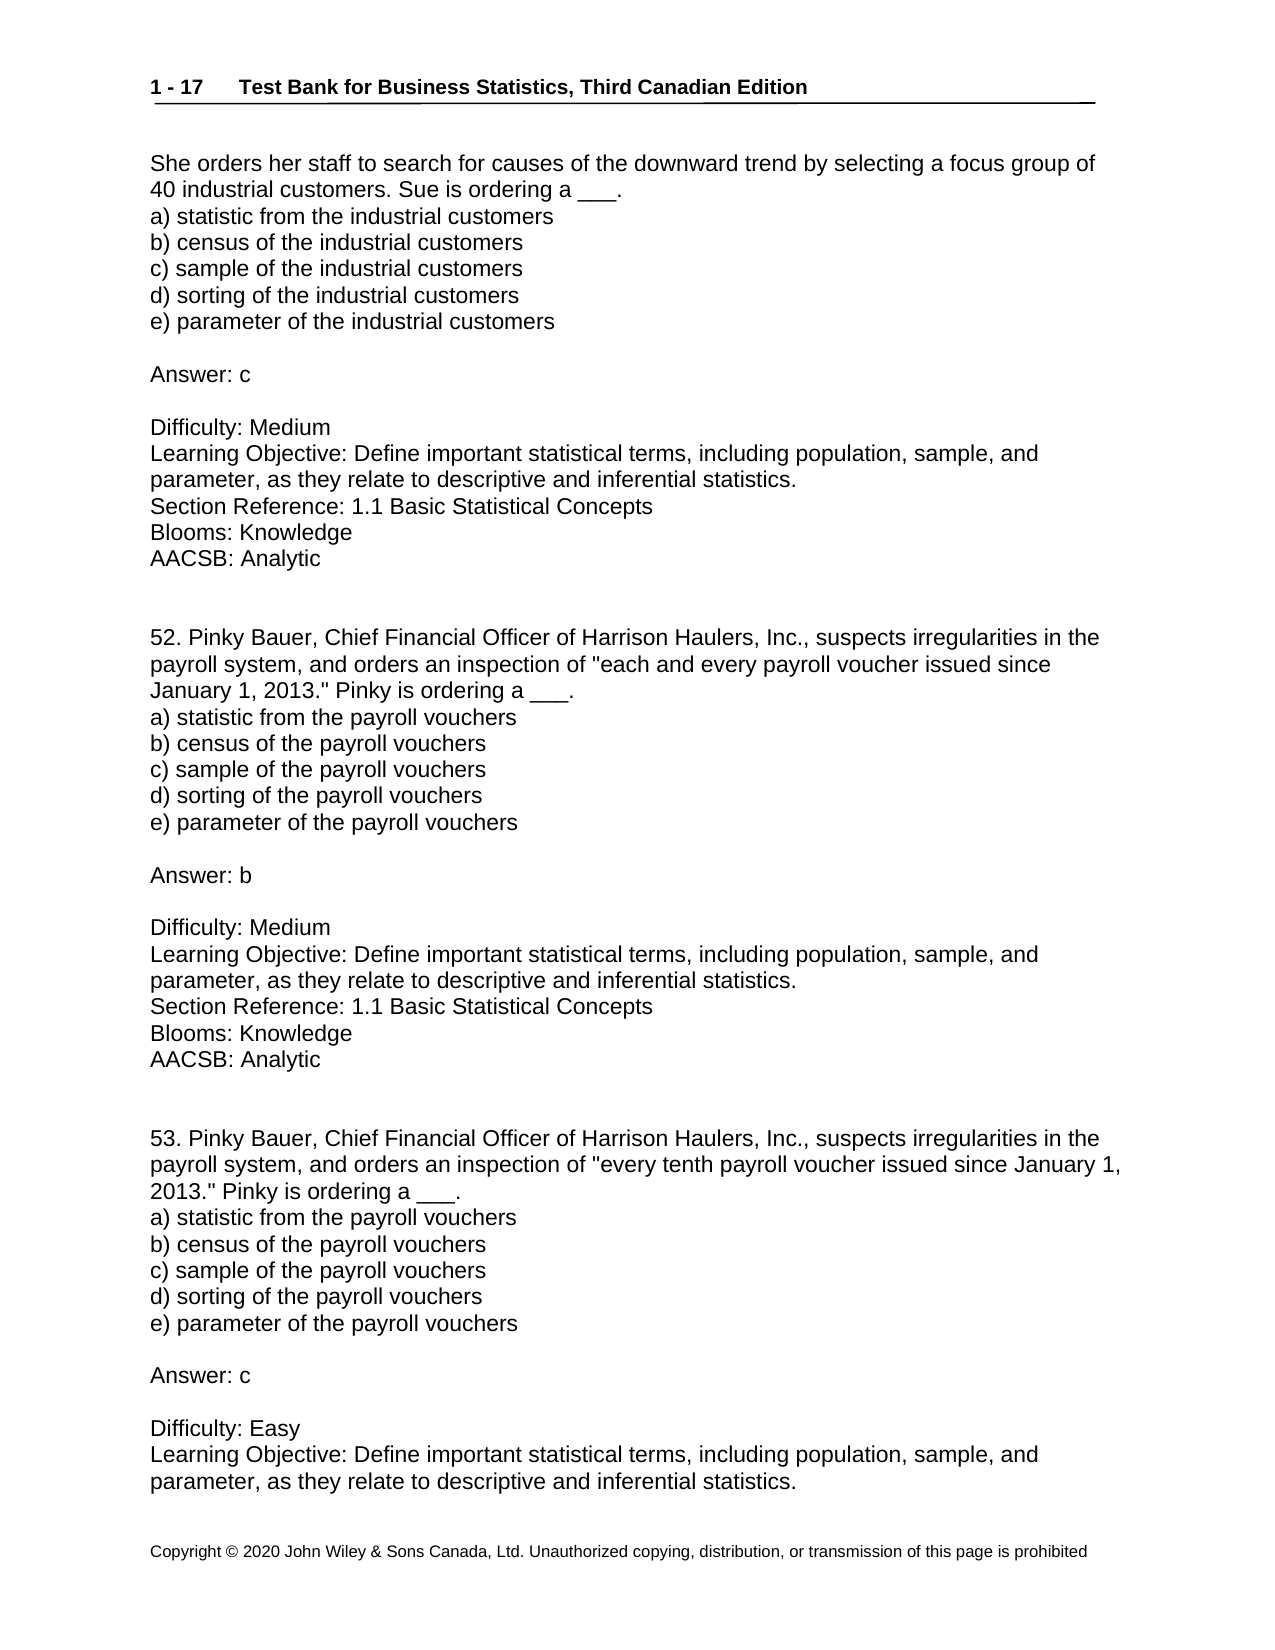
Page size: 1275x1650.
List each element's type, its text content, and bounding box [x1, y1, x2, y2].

text a) statistic from the payroll vouchers [150, 1204, 1125, 1231]
text e) parameter of the payroll vouchers [150, 809, 1125, 835]
text Difficulty: Easy [150, 1415, 1125, 1441]
text b) census of the industrial customers [150, 229, 1125, 255]
text Blooms: Knowledge [150, 1020, 1125, 1046]
text AACSB: Analytic [150, 545, 1125, 572]
text b) census of the payroll vouchers [150, 730, 1125, 756]
text Answer: c [150, 1362, 1125, 1389]
text Answer: c [150, 361, 1125, 387]
text Blooms: Knowledge [150, 519, 1125, 545]
text e) parameter of the industrial customers [150, 308, 1125, 334]
text 52. Pinky Bauer, Chief Financial Officer of Harrison Haulers, Inc., suspects irregularities in the payroll system, and orders an inspection of "each and every payroll voucher issued since January 1, 2013." Pinky is ordering a ___. [150, 624, 1125, 703]
text 53. Pinky Bauer, Chief Financial Officer of Harrison Haulers, Inc., suspects irregularities in the payroll system, and orders an inspection of "every tenth payroll voucher issued since January 1, 2013." Pinky is ordering a ___. [150, 1125, 1125, 1204]
text c) sample of the industrial customers [150, 255, 1125, 282]
text Section Reference: 1.1 Basic Statistical Concepts [150, 993, 1125, 1020]
text c) sample of the payroll vouchers [150, 1257, 1125, 1283]
text Difficulty: Medium [150, 413, 1125, 440]
text d) sorting of the payroll vouchers [150, 1283, 1125, 1309]
text d) sorting of the payroll vouchers [150, 782, 1125, 809]
text c) sample of the payroll vouchers [150, 756, 1125, 782]
text a) statistic from the payroll vouchers [150, 703, 1125, 730]
text Difficulty: Medium [150, 914, 1125, 941]
text a) statistic from the industrial customers [150, 203, 1125, 229]
text Section Reference: 1.1 Basic Statistical Concepts [150, 493, 1125, 519]
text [150, 150, 1125, 203]
text b) census of the payroll vouchers [150, 1231, 1125, 1257]
text e) parameter of the payroll vouchers [150, 1309, 1125, 1336]
text Answer: b [150, 862, 1125, 888]
text AACSB: Analytic [150, 1046, 1125, 1072]
text d) sorting of the industrial customers [150, 282, 1125, 308]
